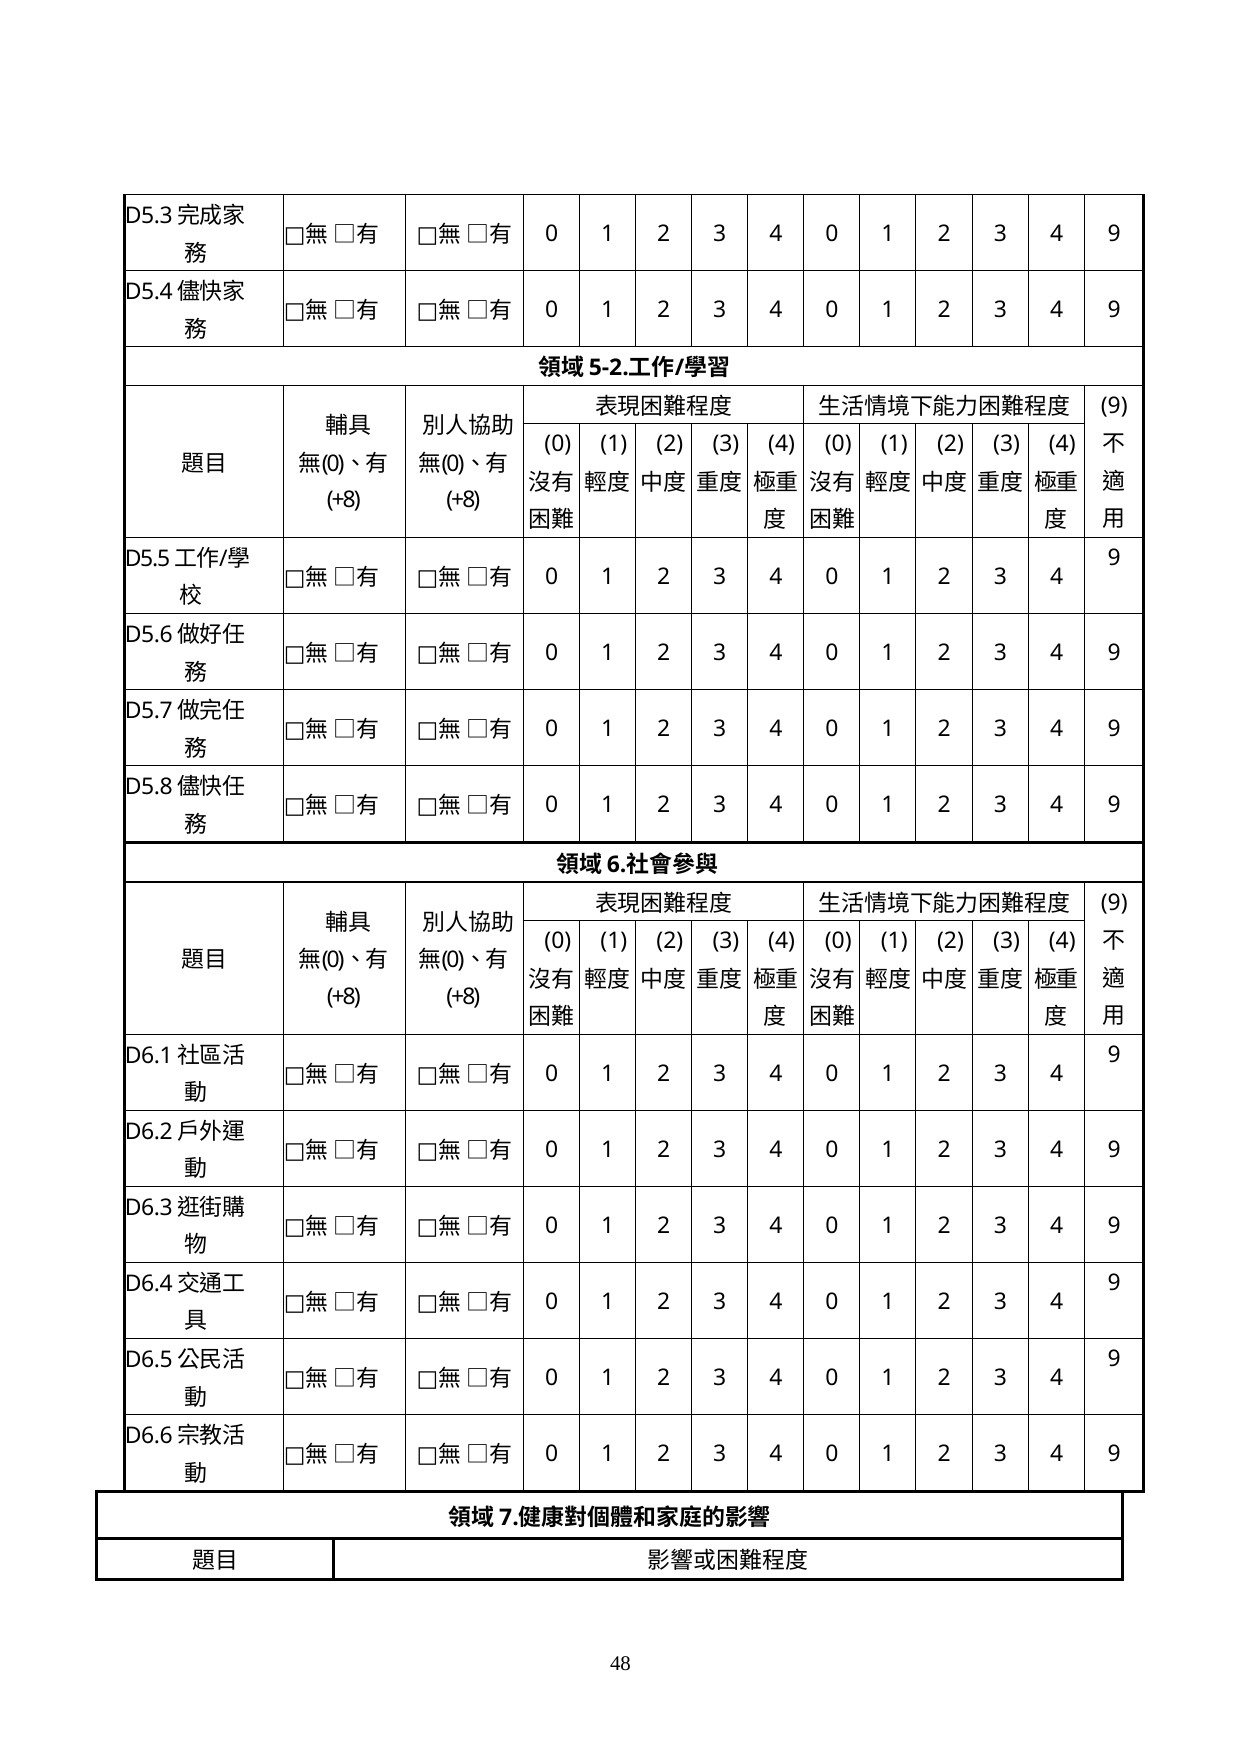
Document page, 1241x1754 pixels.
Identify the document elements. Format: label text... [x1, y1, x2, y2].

table_cell 0 [524, 614, 579, 689]
table_cell 3 [973, 1035, 1028, 1109]
table_cell 2 [636, 1263, 691, 1338]
table_cell 3 [692, 1187, 747, 1262]
table_cell 3 [973, 614, 1028, 689]
table_cell 2 [636, 690, 691, 765]
table_cell (0) 沒有困難 [524, 921, 579, 1033]
table_cell 領域7.健康對個體和家庭的影響 [98, 1493, 1121, 1537]
table_cell □無 □有 [284, 538, 405, 613]
table_cell 0 [524, 195, 579, 270]
table_cell □無 □有 [284, 1415, 405, 1490]
table_cell 1 [860, 1187, 915, 1262]
table_cell 3 [973, 1111, 1028, 1186]
table_cell □無 □有 [406, 766, 523, 841]
table_cell 3 [692, 614, 747, 689]
table_cell 4 [1029, 1187, 1084, 1262]
table_cell 0 [524, 1263, 579, 1338]
table_cell □無 □有 [284, 1339, 405, 1414]
table_cell (1) 輕度 [860, 921, 915, 1033]
table_cell 1 [580, 1187, 635, 1262]
table_cell (4) 極重度 [1029, 921, 1084, 1033]
table_cell 9 [1085, 271, 1142, 346]
table_cell 0 [524, 1035, 579, 1109]
table_cell 9 [1085, 538, 1142, 613]
table_cell □無 □有 [284, 1035, 405, 1109]
table_cell 2 [636, 195, 691, 270]
table_cell 9 [1085, 690, 1142, 765]
table_cell D5.8儘快任務 [126, 766, 283, 841]
table_cell 生活情境下能力困難程度 [804, 386, 1084, 423]
table_cell 9 [1085, 614, 1142, 689]
table_cell 2 [916, 538, 972, 613]
table_cell 2 [636, 271, 691, 346]
table_cell 4 [748, 614, 803, 689]
table_cell 2 [916, 1035, 972, 1109]
table_cell 4 [748, 271, 803, 346]
table_cell 3 [692, 1263, 747, 1338]
table_cell 3 [692, 766, 747, 841]
table_cell 2 [636, 1415, 691, 1490]
table_cell 4 [1029, 614, 1084, 689]
table_cell D6.4交通工具 [126, 1263, 283, 1338]
table_cell 4 [748, 1339, 803, 1414]
table_cell 0 [804, 1415, 859, 1490]
table_cell 2 [916, 690, 972, 765]
table_cell (0) 沒有困難 [804, 921, 859, 1033]
table_cell 1 [580, 1263, 635, 1338]
table_cell 別人協助 無(0)、有(+8) [406, 386, 523, 537]
table_cell 4 [1029, 1415, 1084, 1490]
table_cell (3) 重度 [692, 424, 747, 537]
table_cell 1 [860, 1263, 915, 1338]
table_cell 2 [916, 1415, 972, 1490]
table_cell 4 [748, 538, 803, 613]
table_cell 1 [580, 1111, 635, 1186]
table_cell 0 [524, 538, 579, 613]
table_cell □無 □有 [406, 271, 523, 346]
table_cell 4 [748, 195, 803, 270]
table_cell (3) 重度 [973, 921, 1028, 1033]
table_cell 4 [748, 690, 803, 765]
table_cell D6.1社區活動 [126, 1035, 283, 1109]
table_cell □無 □有 [406, 538, 523, 613]
table_cell □無 □有 [406, 1415, 523, 1490]
table_cell 3 [692, 538, 747, 613]
table_cell (9) 不 適 用 [1085, 883, 1142, 1033]
table_cell 1 [580, 1339, 635, 1414]
table_cell 9 [1085, 1187, 1142, 1262]
table_cell 9 [1085, 1415, 1142, 1490]
table_cell 表現困難程度 [524, 386, 803, 423]
table_cell 題目 [98, 1540, 332, 1578]
table_cell (3) 重度 [973, 424, 1028, 537]
table_cell 0 [804, 1187, 859, 1262]
table_cell 4 [748, 1415, 803, 1490]
table_cell 4 [1029, 271, 1084, 346]
table_cell 4 [1029, 690, 1084, 765]
table_cell 4 [1029, 1035, 1084, 1109]
table_cell 4 [1029, 538, 1084, 613]
table_cell □無 □有 [406, 1263, 523, 1338]
table_cell 表現困難程度 [524, 883, 803, 920]
table_cell 2 [636, 614, 691, 689]
table_cell 1 [860, 271, 915, 346]
table_cell 2 [636, 1339, 691, 1414]
table_cell 3 [692, 690, 747, 765]
table_cell 3 [692, 1035, 747, 1109]
table_cell 9 [1085, 1263, 1142, 1338]
table_cell 2 [916, 614, 972, 689]
table_cell (2) 中度 [916, 921, 972, 1033]
table_cell (1) 輕度 [580, 921, 635, 1033]
table_cell 1 [860, 538, 915, 613]
table_cell 0 [804, 766, 859, 841]
table_cell D6.5公民活動 [126, 1339, 283, 1414]
table_cell 2 [916, 1339, 972, 1414]
table_cell 0 [524, 766, 579, 841]
table_cell (4) 極重度 [1029, 424, 1084, 537]
table_cell (4) 極重度 [748, 424, 803, 537]
table_cell 1 [860, 195, 915, 270]
table_cell 2 [916, 271, 972, 346]
table_cell 3 [692, 271, 747, 346]
table_cell 3 [692, 1111, 747, 1186]
table_cell 1 [580, 1415, 635, 1490]
table_cell □無 □有 [284, 766, 405, 841]
table_cell D6.6宗教活動 [126, 1415, 283, 1490]
table_cell 3 [973, 766, 1028, 841]
table_cell 1 [580, 766, 635, 841]
table_cell 2 [916, 1263, 972, 1338]
table_cell D5.6做好任務 [126, 614, 283, 689]
table_cell 2 [636, 538, 691, 613]
table_cell 9 [1085, 766, 1142, 841]
table_cell 3 [973, 690, 1028, 765]
table_cell □無 □有 [284, 1263, 405, 1338]
table_cell 0 [804, 1339, 859, 1414]
table_cell 0 [804, 1035, 859, 1109]
table_cell 0 [524, 690, 579, 765]
table_cell 1 [860, 766, 915, 841]
table_cell 2 [916, 1111, 972, 1186]
table_cell 0 [524, 271, 579, 346]
table_cell 2 [636, 1187, 691, 1262]
table_cell (2) 中度 [636, 424, 691, 537]
table_cell □無 □有 [406, 1111, 523, 1186]
table_cell 3 [973, 1263, 1028, 1338]
table_cell D5.4儘快家務 [126, 271, 283, 346]
table_cell □無 □有 [284, 690, 405, 765]
table_cell 9 [1085, 1111, 1142, 1186]
table_cell 題目 [126, 883, 283, 1033]
table_cell □無 □有 [284, 271, 405, 346]
table_cell 2 [916, 1187, 972, 1262]
table_cell D5.7做完任務 [126, 690, 283, 765]
table_cell 3 [973, 1339, 1028, 1414]
table_cell 2 [916, 195, 972, 270]
table_cell □無 □有 [406, 614, 523, 689]
table_cell (2) 中度 [636, 921, 691, 1033]
table_cell 2 [636, 1035, 691, 1109]
table_cell 1 [860, 690, 915, 765]
table_cell 1 [580, 614, 635, 689]
table_cell 3 [692, 1415, 747, 1490]
table_cell 4 [1029, 1339, 1084, 1414]
table_cell 0 [804, 271, 859, 346]
table_cell □無 □有 [406, 1339, 523, 1414]
table_cell 1 [860, 1111, 915, 1186]
table_cell 0 [524, 1339, 579, 1414]
table_cell □無 □有 [406, 1035, 523, 1109]
table_cell 生活情境下能力困難程度 [804, 883, 1084, 920]
table_cell 領域5-2.工作/學習 [126, 347, 1142, 384]
table_cell 3 [973, 1415, 1028, 1490]
table_cell 3 [692, 1339, 747, 1414]
table_cell 3 [973, 538, 1028, 613]
table_cell 0 [804, 1111, 859, 1186]
table_cell 領域6.社會參與 [126, 844, 1142, 881]
table_cell 9 [1085, 1339, 1142, 1414]
table_cell 0 [524, 1415, 579, 1490]
table_cell 1 [860, 1415, 915, 1490]
table_cell 0 [804, 195, 859, 270]
table_cell 0 [524, 1187, 579, 1262]
table_cell 0 [804, 614, 859, 689]
table_cell 4 [748, 766, 803, 841]
table_cell 4 [748, 1111, 803, 1186]
table_cell D5.3完成家務 [126, 195, 283, 270]
table_cell (0) 沒有困難 [524, 424, 579, 537]
table_cell □無 □有 [284, 1187, 405, 1262]
table_cell (0) 沒有困難 [804, 424, 859, 537]
table_cell (2) 中度 [916, 424, 972, 537]
table_cell 輔具 無(0)、有(+8) [284, 883, 405, 1033]
table_cell 1 [860, 1339, 915, 1414]
table_cell □無 □有 [284, 195, 405, 270]
table_cell D6.3逛街購物 [126, 1187, 283, 1262]
table_cell □無 □有 [284, 1111, 405, 1186]
table_cell 3 [973, 1187, 1028, 1262]
table_cell 4 [1029, 195, 1084, 270]
table_cell 1 [580, 1035, 635, 1109]
table_cell 1 [580, 195, 635, 270]
table_cell (3) 重度 [692, 921, 747, 1033]
table_cell 2 [636, 766, 691, 841]
table_cell 4 [1029, 766, 1084, 841]
table_cell 9 [1085, 195, 1142, 270]
table_cell 0 [804, 1263, 859, 1338]
table_cell 輔具 無(0)、有(+8) [284, 386, 405, 537]
table_cell 4 [1029, 1111, 1084, 1186]
table_cell 1 [860, 614, 915, 689]
table_cell (9) 不 適 用 [1085, 386, 1142, 537]
table_cell (4) 極重度 [748, 921, 803, 1033]
table_cell 1 [580, 538, 635, 613]
table_cell □無 □有 [406, 690, 523, 765]
table_cell □無 □有 [406, 195, 523, 270]
table_cell □無 □有 [284, 614, 405, 689]
table_cell 題目 [126, 386, 283, 537]
table_cell 9 [1085, 1035, 1142, 1109]
table_cell 別人協助 無(0)、有(+8) [406, 883, 523, 1033]
table_cell 0 [804, 690, 859, 765]
table_cell D6.2戶外運動 [126, 1111, 283, 1186]
table_cell 4 [748, 1187, 803, 1262]
table_cell (1) 輕度 [580, 424, 635, 537]
table_cell 3 [973, 195, 1028, 270]
table_cell 3 [692, 195, 747, 270]
table_cell 0 [524, 1111, 579, 1186]
table_cell 4 [748, 1035, 803, 1109]
table_cell 1 [580, 271, 635, 346]
table_cell 影響或困難程度 [335, 1540, 1121, 1578]
table_cell 4 [748, 1263, 803, 1338]
table_cell (1) 輕度 [860, 424, 915, 537]
table_cell D5.5工作/學校 [126, 538, 283, 613]
table_cell 1 [860, 1035, 915, 1109]
table_cell 4 [1029, 1263, 1084, 1338]
table_cell □無 □有 [406, 1187, 523, 1262]
table_cell 2 [916, 766, 972, 841]
table_cell 0 [804, 538, 859, 613]
table_cell 2 [636, 1111, 691, 1186]
table_cell 3 [973, 271, 1028, 346]
table_cell 1 [580, 690, 635, 765]
